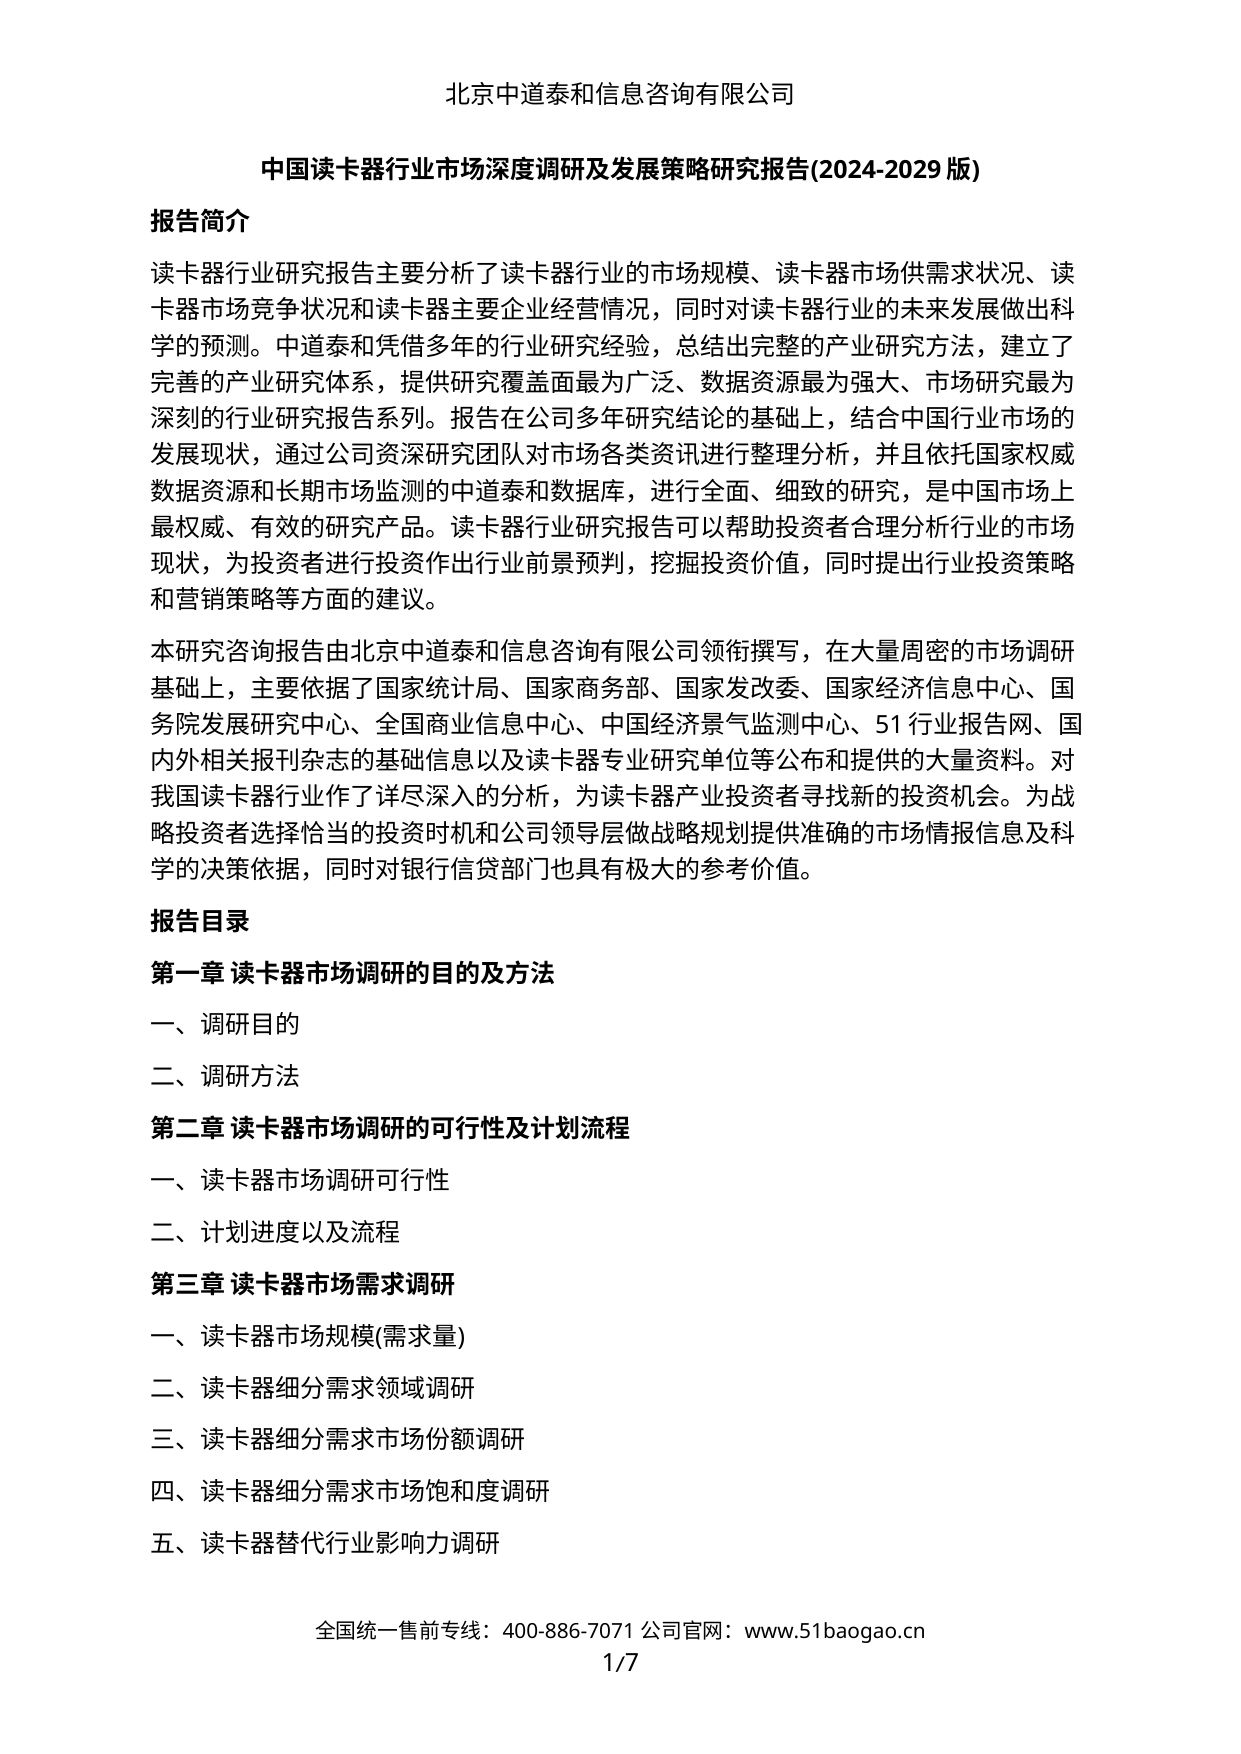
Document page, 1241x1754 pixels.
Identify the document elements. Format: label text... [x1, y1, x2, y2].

text 二、调研方法 [150, 1057, 1090, 1093]
text 一、调研目的 [150, 1005, 1090, 1041]
text 第三章 读卡器市场需求调研 [150, 1264, 1090, 1301]
text 二、计划进度以及流程 [150, 1212, 1090, 1249]
text 一、读卡器市场调研可行性 [150, 1161, 1090, 1197]
text 中国读卡器行业市场深度调研及发展策略研究报告(2024-2029版) [150, 150, 1090, 186]
text 读卡器行业研究报告主要分析了读卡器行业的市场规模、读卡器市场供需求状况、读卡器市场竞争状况和读卡器主要企业经营情况，同时对读卡器行业的未来发展做出科学的预测。中道泰和凭借多年的行业研究经验，总结出完整的产业研究方法，建立了完善的产业研究体系，提供研究覆盖面最为广泛、数据资源最为强大、市场研究最为深刻的行业研究报告系列。报告在公司多年研究结论的基础上，结合中国行业市场的发展现状，通过公司资深研究团队对市场各类资讯进行整理分析，并且依托国家权威数据资源和长期市场监测的中道泰和数据库，进行全面、细致的研究，是中国市场上最权威、有效的研究产品。读卡器行业研究报告可以帮助投资者合理分析行业的市场现状，为投资者进行投资作出行业前景预判，挖掘投资价值，同时提出行业投资策略和营销策略等方面的建议。 [150, 254, 1090, 616]
text 报告目录 [150, 901, 1090, 937]
text 三、读卡器细分需求市场份额调研 [150, 1420, 1090, 1456]
text 五、读卡器替代行业影响力调研 [150, 1524, 1090, 1560]
text 第二章 读卡器市场调研的可行性及计划流程 [150, 1109, 1090, 1145]
text 一、读卡器市场规模(需求量) [150, 1316, 1090, 1352]
text 本研究咨询报告由北京中道泰和信息咨询有限公司领衔撰写，在大量周密的市场调研基础上，主要依据了国家统计局、国家商务部、国家发改委、国家经济信息中心、国务院发展研究中心、全国商业信息中心、中国经济景气监测中心、51行业报告网、国内外相关报刊杂志的基础信息以及读卡器专业研究单位等公布和提供的大量资料。对我国读卡器行业作了详尽深入的分析，为读卡器产业投资者寻找新的投资机会。为战略投资者选择恰当的投资时机和公司领导层做战略规划提供准确的市场情报信息及科学的决策依据，同时对银行信贷部门也具有极大的参考价值。 [150, 632, 1090, 886]
text 第一章 读卡器市场调研的目的及方法 [150, 953, 1090, 989]
text 二、读卡器细分需求领域调研 [150, 1368, 1090, 1404]
text 四、读卡器细分需求市场饱和度调研 [150, 1472, 1090, 1508]
text 报告简介 [150, 202, 1090, 238]
